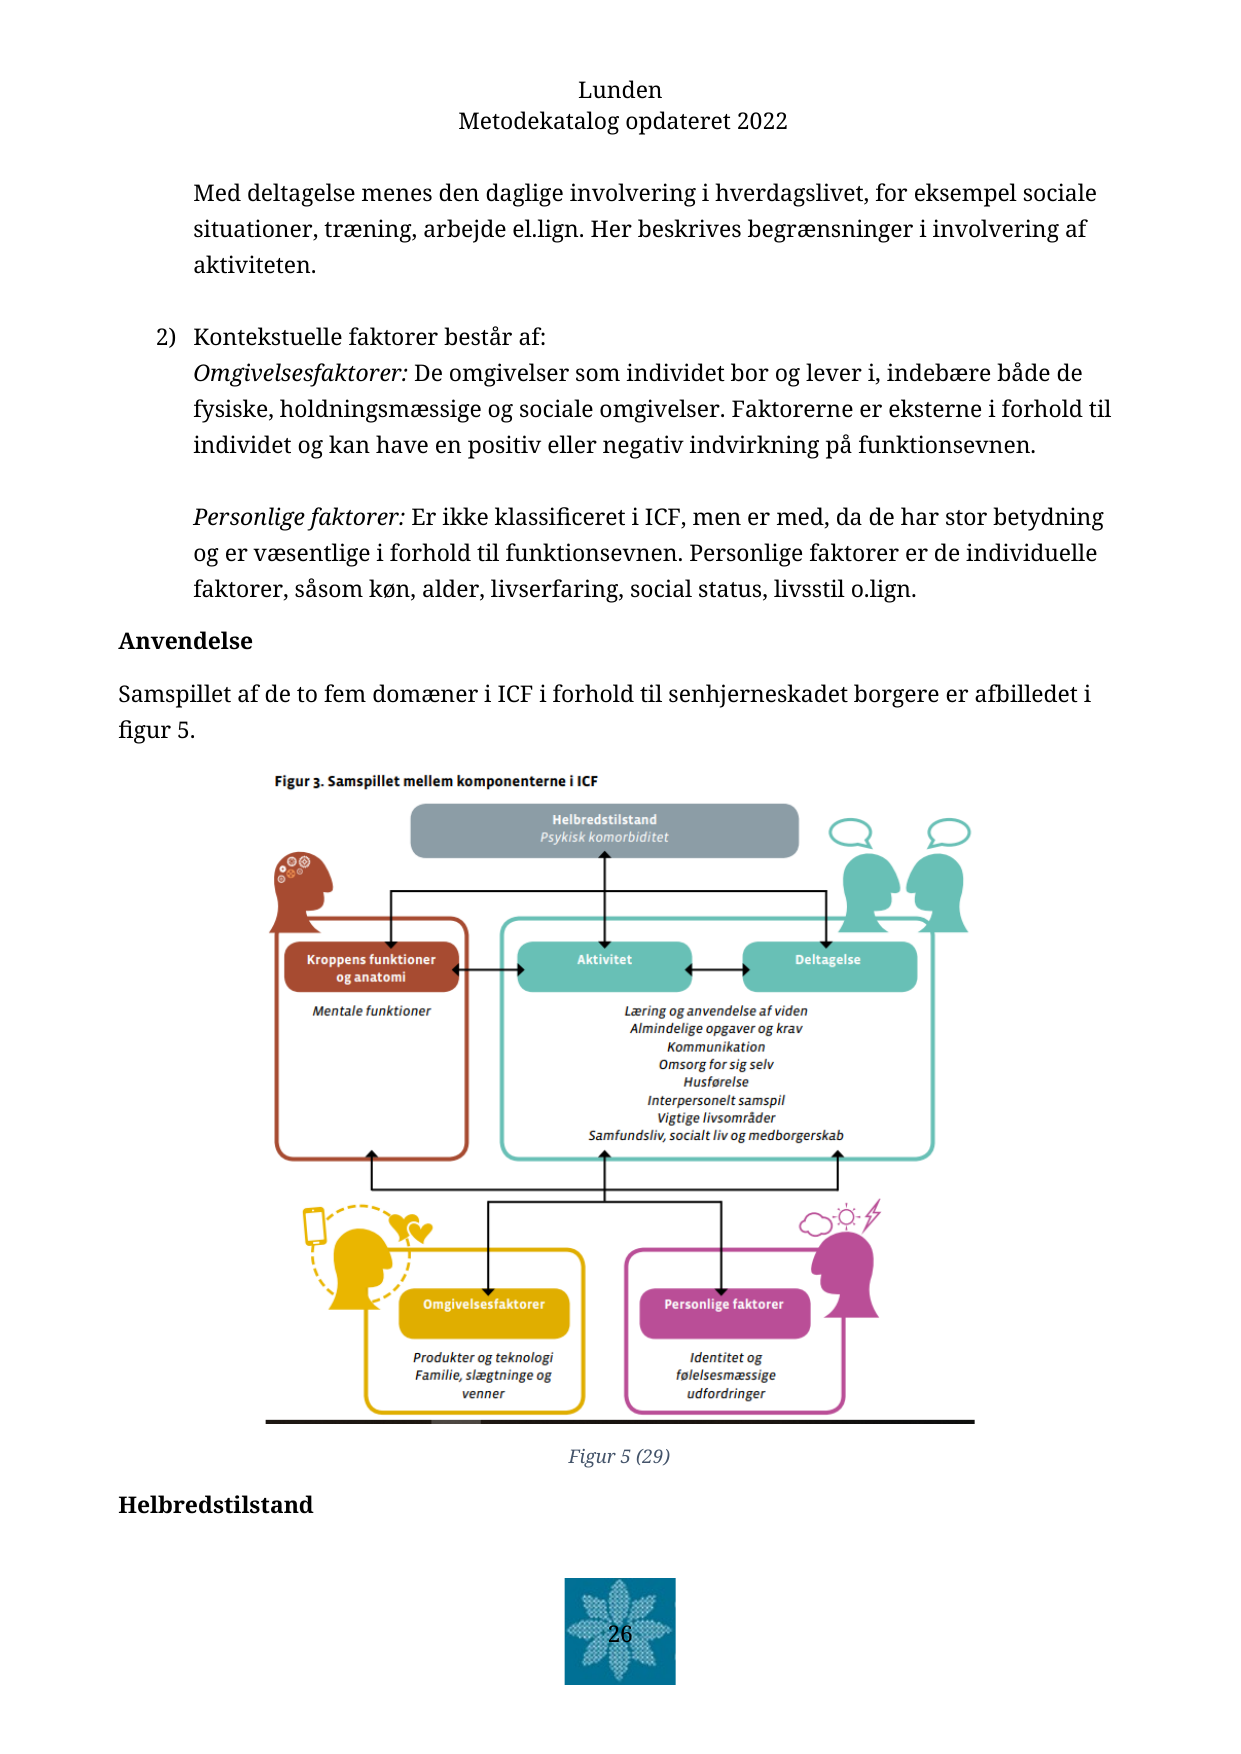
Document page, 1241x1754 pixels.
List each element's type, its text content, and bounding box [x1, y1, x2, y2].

text Figur 5 [118, 1443, 1122, 1468]
picture [567, 1578, 672, 1680]
list Kontekstuelle faktorer består af: Omgivelsesfaktorer: De omgivelser som individet bor og lever i, indebære både de fysiske, holdningsmæssige og sociale omgivelser. Faktorerne er eksterne i forhold til individet og kan have en positiv eller negativ indvirkning på funktionsevnen. Personlige faktorer: Er ikke klassificeret i ICF, men er med, da de har stor betydning og er væsentlige i forhold til funktionsevnen. Personlige faktorer er de individuelle faktorer, såsom køn, alder, livserfaring, social status, livsstil o.lign. [156, 321, 1122, 604]
picture [265, 766, 975, 1424]
text Samspillet af de to fem domæner i ICF i forhold til senhjerneskadet borgere er afbilledet i figur 5. [118, 678, 1122, 745]
text Helbredstilstand [118, 1489, 1122, 1521]
text Anvendelse [118, 625, 1122, 656]
